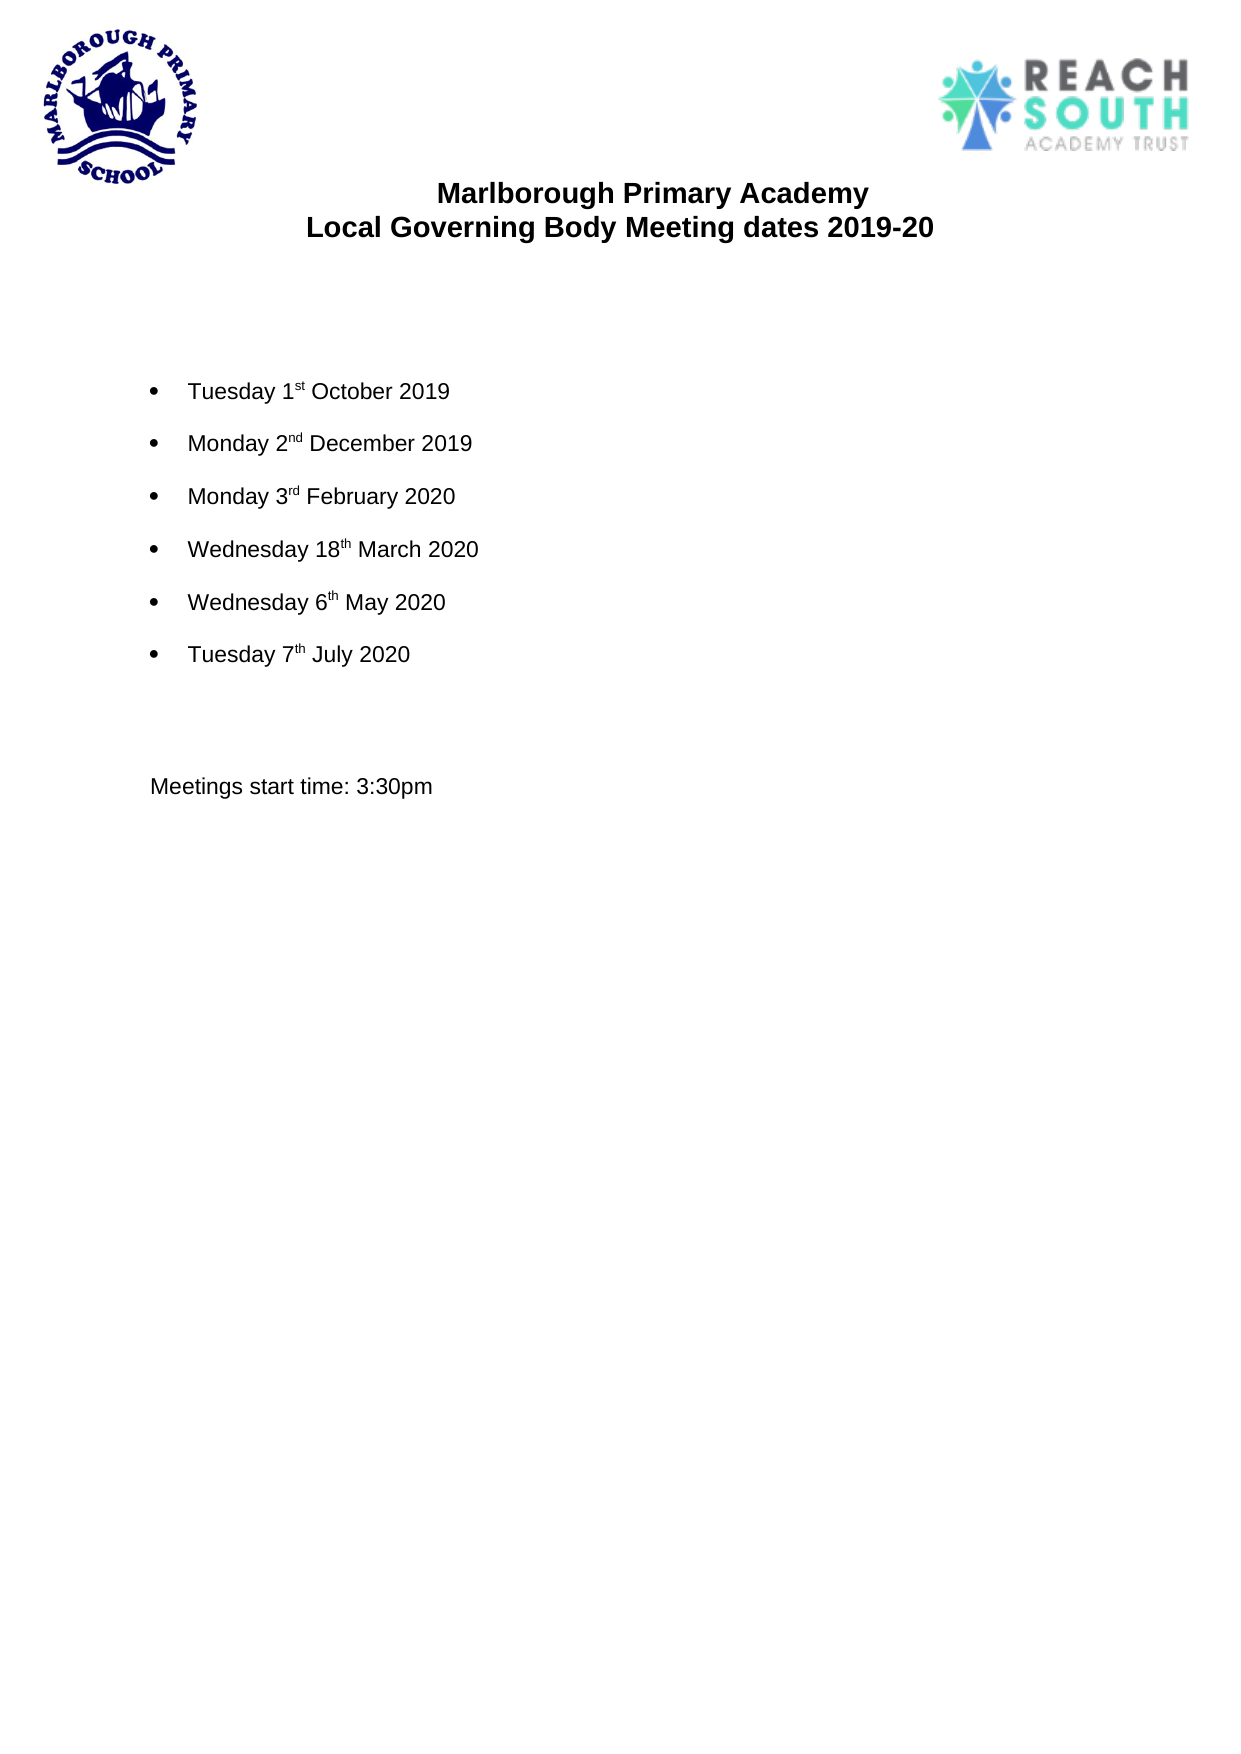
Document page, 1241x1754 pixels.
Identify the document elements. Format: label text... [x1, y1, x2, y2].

list Wednesday 6th May 2020 [150, 588, 1090, 615]
text Local Governing Body Meeting dates 2019-20 [150, 210, 1090, 243]
list Tuesday 1st October 2019 [150, 378, 1090, 404]
text Marlborough Primary Academy [150, 176, 1090, 210]
list Monday 3rd February 2020 [150, 483, 1090, 509]
text Meetings start time: 3:30pm [150, 773, 1090, 799]
list Monday 2nd December 2019 [150, 430, 1090, 457]
picture [43, 29, 197, 184]
list Wednesday 18th March 2020 [150, 536, 1090, 562]
list Tuesday 7th July 2020 [150, 641, 1090, 667]
picture [937, 55, 1198, 154]
